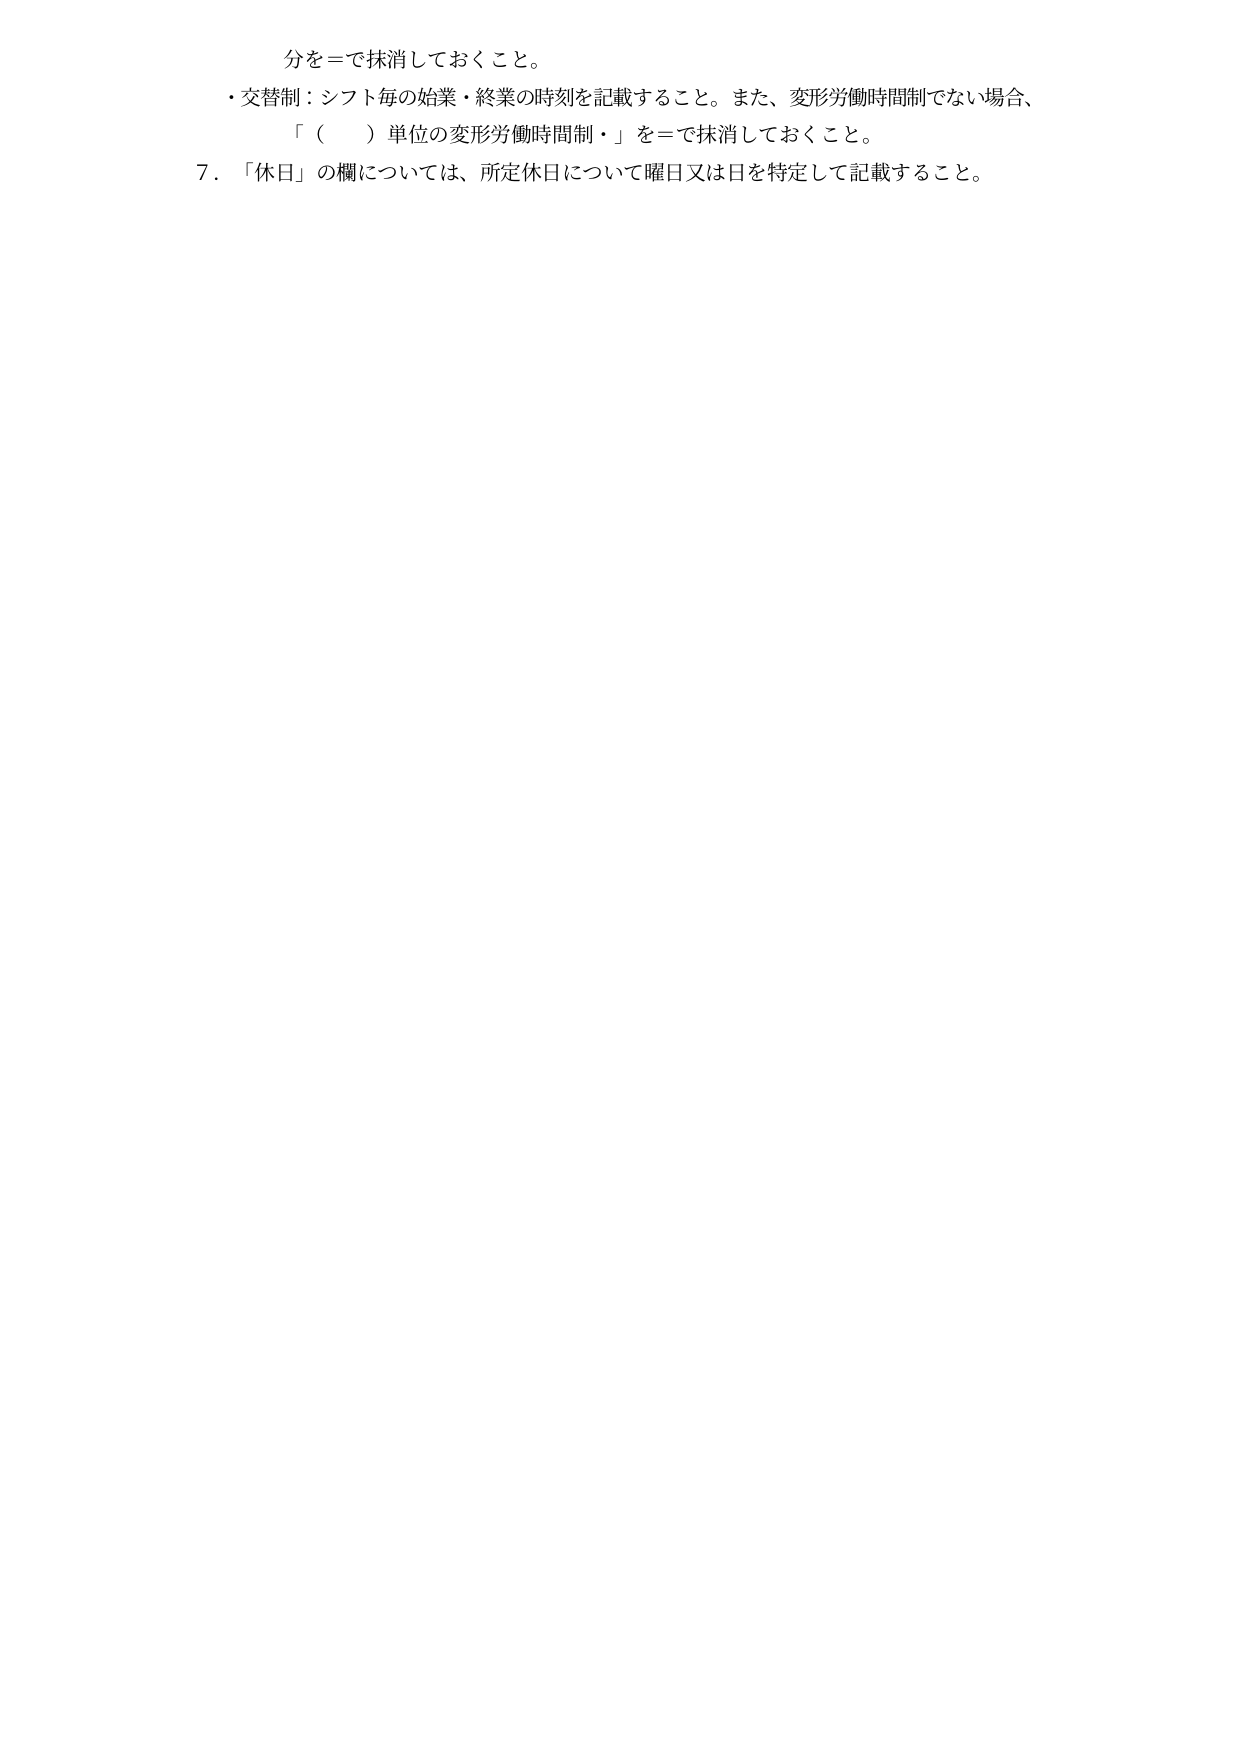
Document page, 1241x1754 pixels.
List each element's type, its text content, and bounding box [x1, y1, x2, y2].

text 分を＝で抹消しておくこと。 [283, 44, 1180, 74]
text 「（ ）単位の変形労働時間制・」を＝で抹消しておくこと。 [283, 119, 1180, 148]
text ７．「休日」の欄については、所定休日について曜日又は日を特定して記載すること。 [193, 156, 1180, 186]
text ・交替制：シフト毎の始業・終業の時刻を記載すること。また、変形労働時間制でない場合、 [221, 81, 1180, 111]
